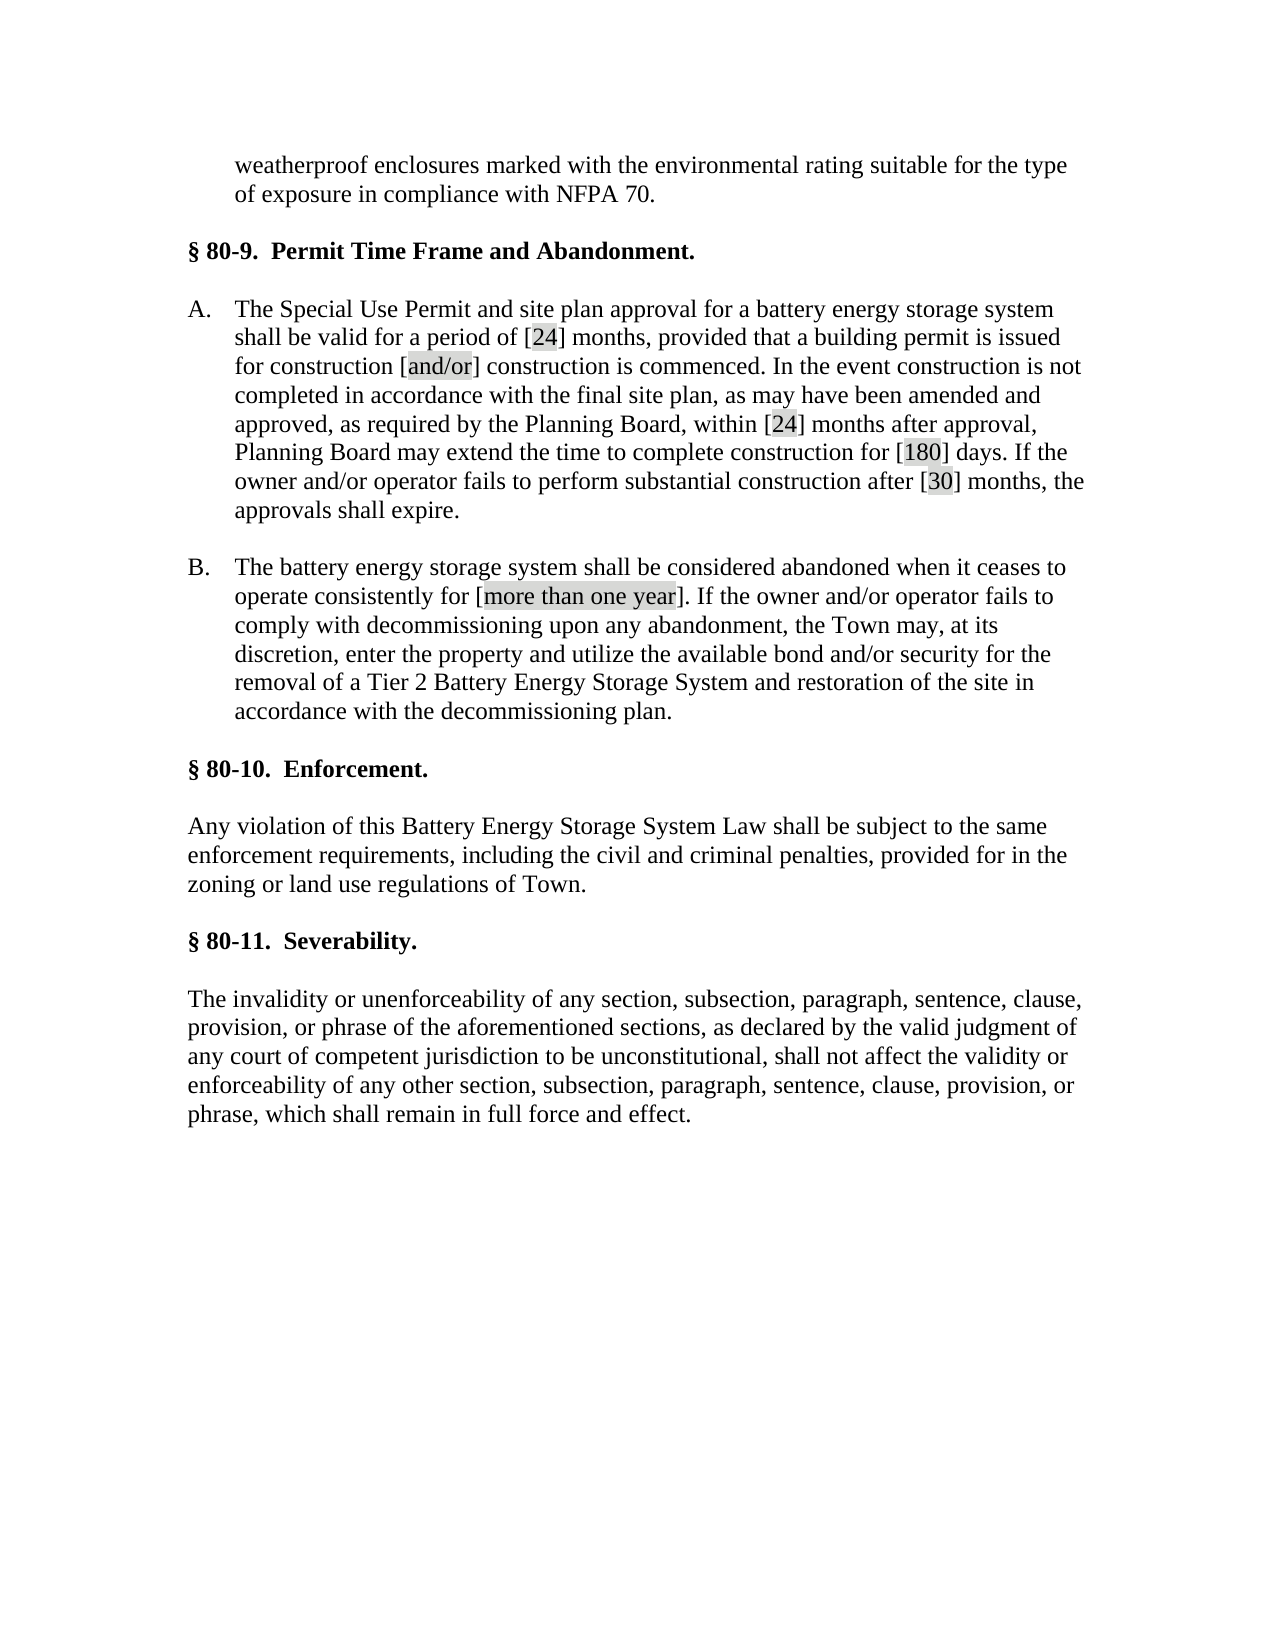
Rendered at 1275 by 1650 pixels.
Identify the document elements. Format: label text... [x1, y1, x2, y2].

text § 80-9. Permit Time Frame and Abandonment. [187, 236, 1087, 265]
text Any violation of this Battery Energy Storage System Law shall be subject to the same enforcement requirements, including the civil and criminal penalties, provided for in the zoning or land use regulations of Town. [187, 811, 1087, 897]
text § 80-11. Severability. [187, 926, 1087, 955]
list The battery energy storage system shall be considered abandoned when it ceases to operate consistently for [more than one year]. If the owner and/or operator fails to comply with decommissioning upon any abandonment, the Town may, at its discretion, enter the property and utilize the available bond and/or security for the removal of a Tier 2 Battery Energy Storage System and restoration of the site in accordance with the decommissioning plan. [187, 552, 1087, 725]
text § 80-10. Enforcement. [187, 754, 1087, 782]
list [187, 150, 1087, 207]
list The Special Use Permit and site plan approval for a battery energy storage system shall be valid for a period of [24] months, provided that a building permit is issued for construction [and/or] construction is commenced. In the event construction is not completed in accordance with the final site plan, as may have been amended and approved, as required by the Planning Board, within [24] months after approval, Planning Board may extend the time to complete construction for [180] days. If the owner and/or operator fails to perform substantial construction after [30] months, the approvals shall expire. [187, 294, 1087, 524]
text The invalidity or unenforceability of any section, subsection, paragraph, sentence, clause, provision, or phrase of the aforementioned sections, as declared by the valid judgment of any court of competent jurisdiction to be unconstitutional, shall not affect the validity or enforceability of any other section, subsection, paragraph, sentence, clause, provision, or phrase, which shall remain in full force and effect. [187, 984, 1087, 1127]
